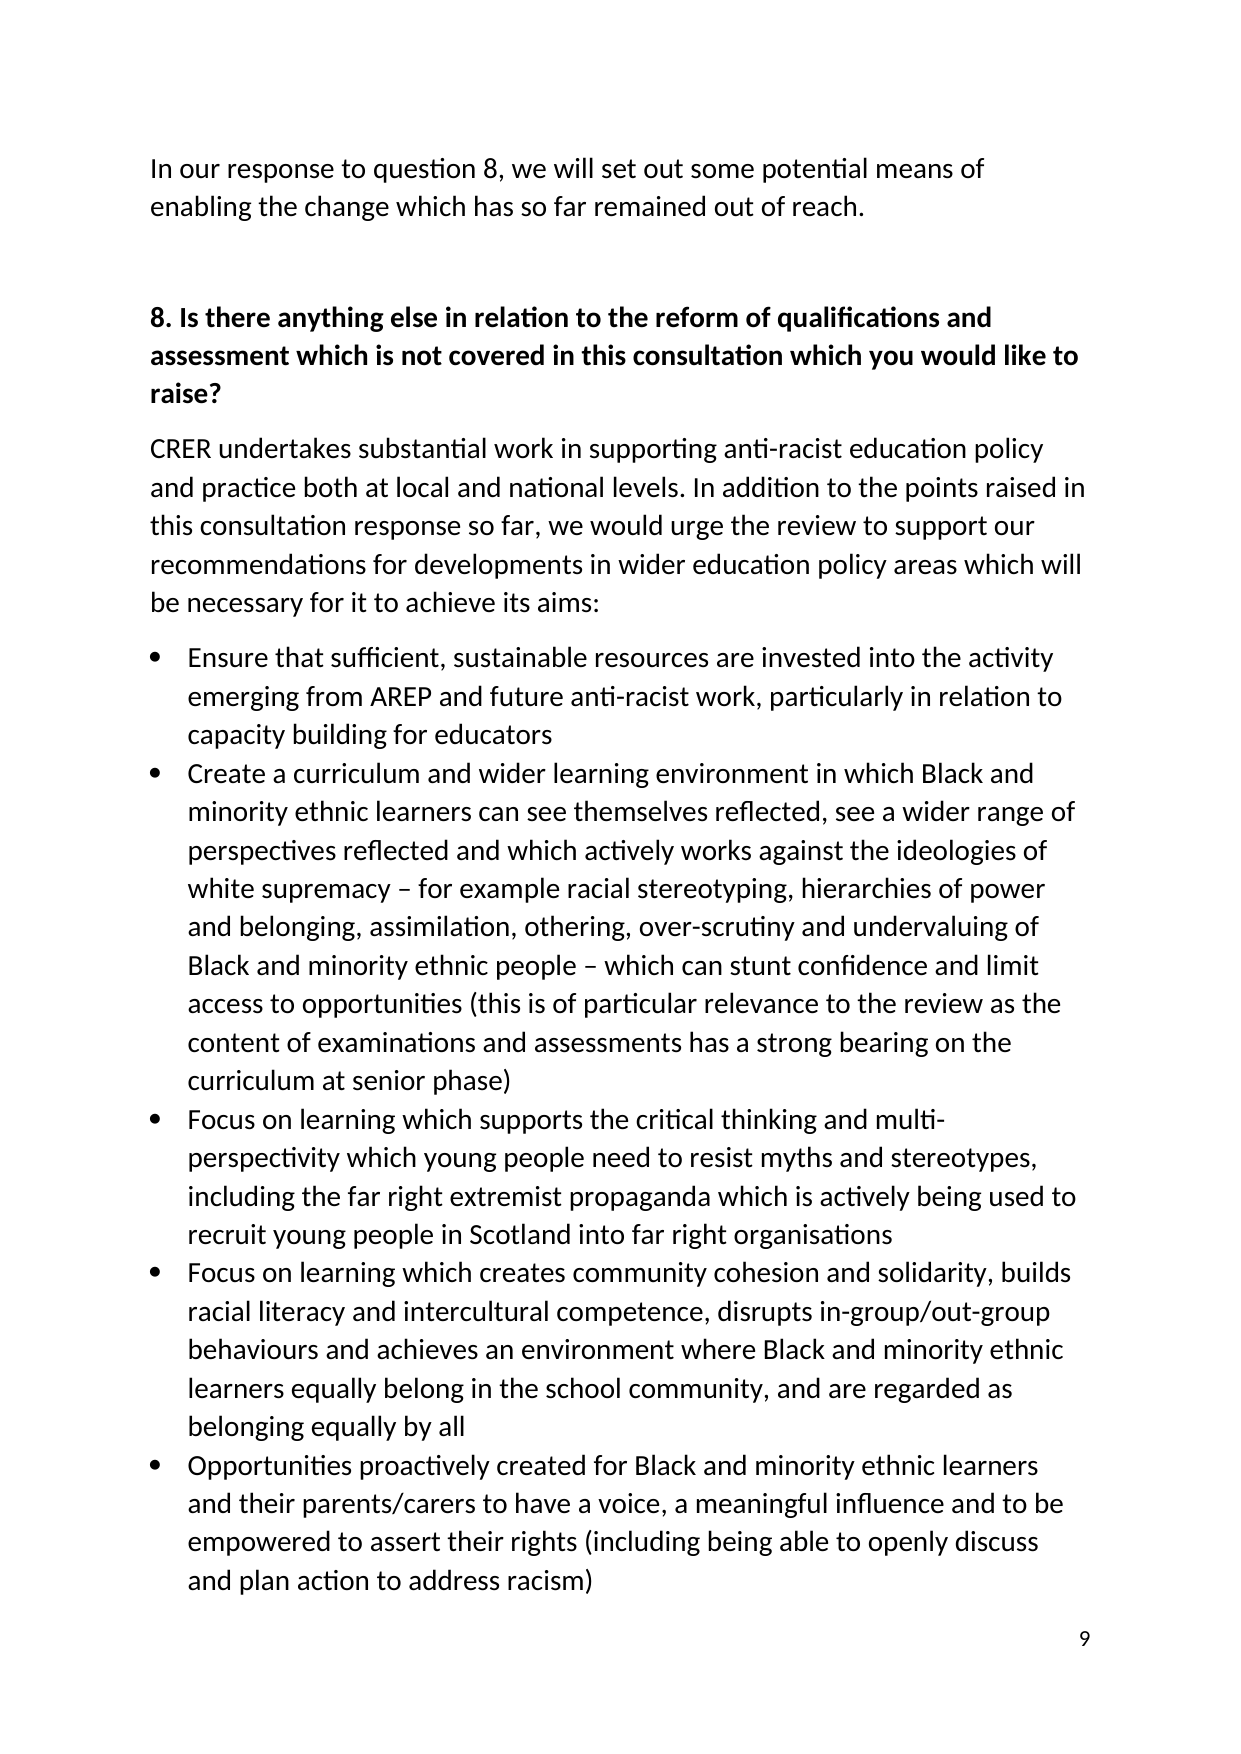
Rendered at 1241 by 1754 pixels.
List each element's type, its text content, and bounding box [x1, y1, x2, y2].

text CRER undertakes substantial work in supporting anti-racist education policy and practice both at local and national levels. In addition to the points raised in this consultation response so far, we would urge the review to support our recommendations for developments in wider education policy areas which will be necessary for it to achieve its aims: [150, 431, 1090, 620]
text In our response to question 8, we will set out some potential means of enabling the change which has so far remained out of reach. [150, 150, 1090, 224]
list Ensure that sufficient, sustainable resources are invested into the activity emerging from AREP and future anti-racist work, particularly in relation to capacity building for educators [150, 639, 1090, 752]
text 8. Is there anything else in relation to the reform of qualifications and assessment which is not covered in this consultation which you would like to raise? [150, 299, 1090, 411]
list Focus on learning which creates community cohesion and solidarity, builds racial literacy and intercultural competence, disrupts in-group/out-group behaviours and achieves an environment where Black and minority ethnic learners equally belong in the school community, and are regarded as belonging equally by all [150, 1254, 1090, 1444]
list Opportunities proactively created for Black and minority ethnic learners and their parents/carers to have a voice, a meaningful influence and to be empowered to assert their rights (including being able to openly discuss and plan action to address racism) [150, 1447, 1090, 1598]
list Focus on learning which supports the critical thinking and multi-perspectivity which young people need to resist myths and stereotypes, including the far right extremist propaganda which is actively being used to recruit young people in Scotland into far right organisations [150, 1101, 1090, 1252]
list Create a curriculum and wider learning environment in which Black and minority ethnic learners can see themselves reflected, see a wider range of perspectives reflected and which actively works against the ideologies of white supremacy – for example racial stereotyping, hierarchies of power and belonging, assimilation, othering, over-scrutiny and undervaluing of Black and minority ethnic people – which can stunt confidence and limit access to opportunities (this is of particular relevance to the review as the content of examinations and assessments has a strong bearing on the curriculum at senior phase) [150, 755, 1090, 1098]
